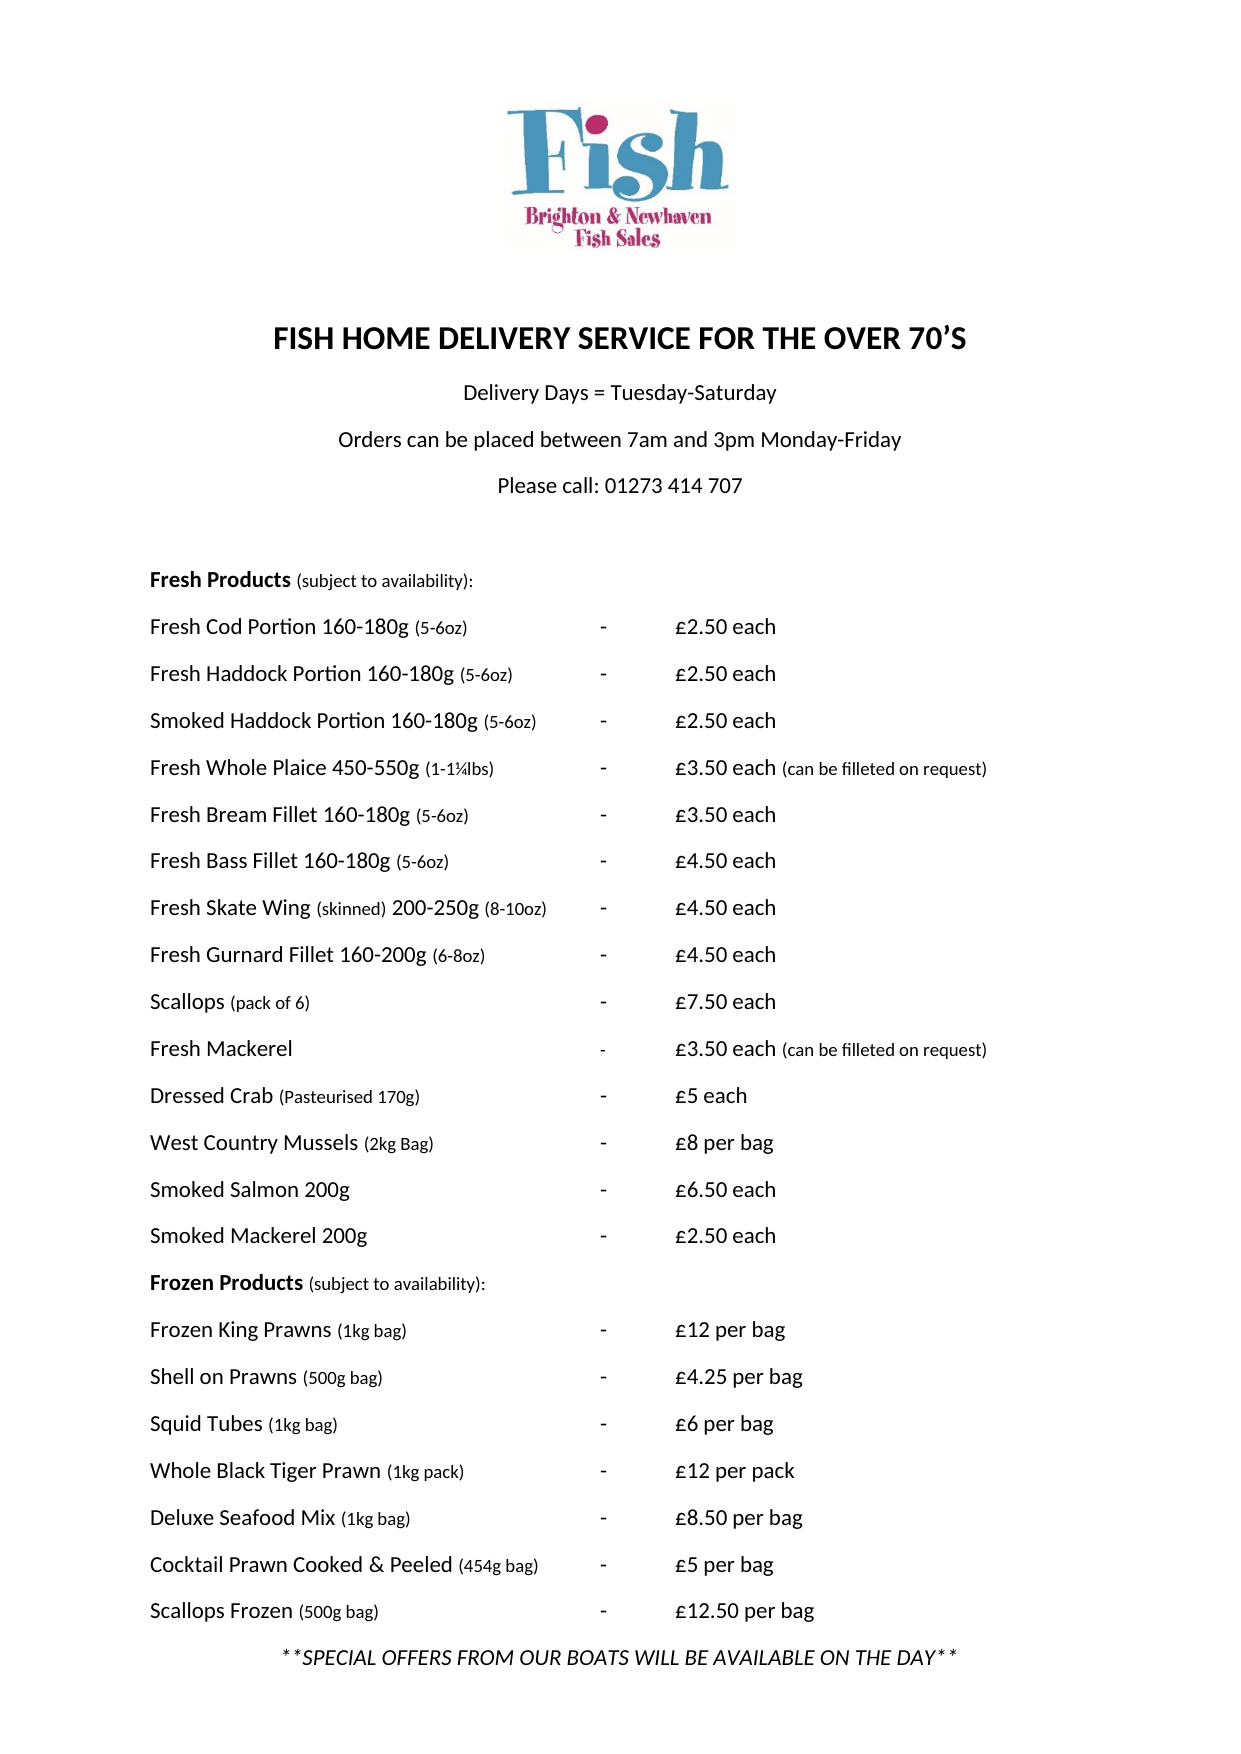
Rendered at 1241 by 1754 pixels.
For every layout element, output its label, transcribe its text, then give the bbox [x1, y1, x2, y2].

text Frozen Products (subject to availability): [150, 1268, 1090, 1296]
text Delivery Days = Tuesday-Saturday [150, 378, 1090, 406]
text Fresh Haddock Portion 160-180g (5-6oz) - £2.50 each [150, 659, 1090, 687]
text Fresh Products (subject to availability): [150, 565, 1090, 593]
text Fresh Bass Fillet 160-180g (5-6oz) - £4.50 each [150, 847, 1090, 874]
text Scallops (pack of 6) - £7.50 each [150, 987, 1090, 1015]
text West Country Mussels (2kg Bag) - £8 per bag [150, 1128, 1090, 1156]
text Orders can be placed between 7am and 3pm Monday-Friday [150, 425, 1090, 453]
text Smoked Salmon 200g - £6.50 each [150, 1175, 1090, 1203]
text Shell on Prawns (500g bag) - £4.25 per bag [150, 1362, 1090, 1390]
text Smoked Haddock Portion 160-180g (5-6oz) - £2.50 each [150, 706, 1090, 734]
text Dressed Crab (Pasteurised 170g) - £5 each [150, 1081, 1090, 1109]
text Squid Tubes (1kg bag) - £6 per bag [150, 1409, 1090, 1437]
text Frozen King Prawns (1kg bag) - £12 per bag [150, 1315, 1090, 1343]
picture [503, 100, 737, 252]
text Cocktail Prawn Cooked & Peeled (454g bag) - £5 per bag [150, 1550, 1090, 1578]
text Fresh Bream Fillet 160-180g (5-6oz) - £3.50 each [150, 800, 1090, 828]
text Deluxe Seafood Mix (1kg bag) - £8.50 per bag [150, 1503, 1090, 1531]
text FISH HOME DELIVERY SERVICE FOR THE OVER 70’S [150, 317, 1090, 358]
text Fresh Skate Wing (skinned) 200-250g (8-10oz) - £4.50 each [150, 893, 1090, 921]
text Whole Black Tiger Prawn (1kg pack) - £12 per pack [150, 1456, 1090, 1484]
text Scallops Frozen (500g bag) - £12.50 per bag [150, 1597, 1090, 1624]
text Fresh Whole Plaice 450-550g (1-1¼lbs) - £3.50 each (can be filleted on request) [150, 753, 1090, 781]
text Fresh Cod Portion 160-180g (5-6oz) - £2.50 each [150, 612, 1090, 640]
text Fresh Mackerel - £3.50 each (can be filleted on request) [150, 1034, 1090, 1062]
text Smoked Mackerel 200g - £2.50 each [150, 1222, 1090, 1249]
text **SPECIAL OFFERS FROM OUR BOATS WILL BE AVAILABLE ON THE DAY** [150, 1643, 1090, 1671]
text Please call: 01273 414 707 [150, 472, 1090, 499]
text Fresh Gurnard Fillet 160-200g (6-8oz) - £4.50 each [150, 940, 1090, 968]
